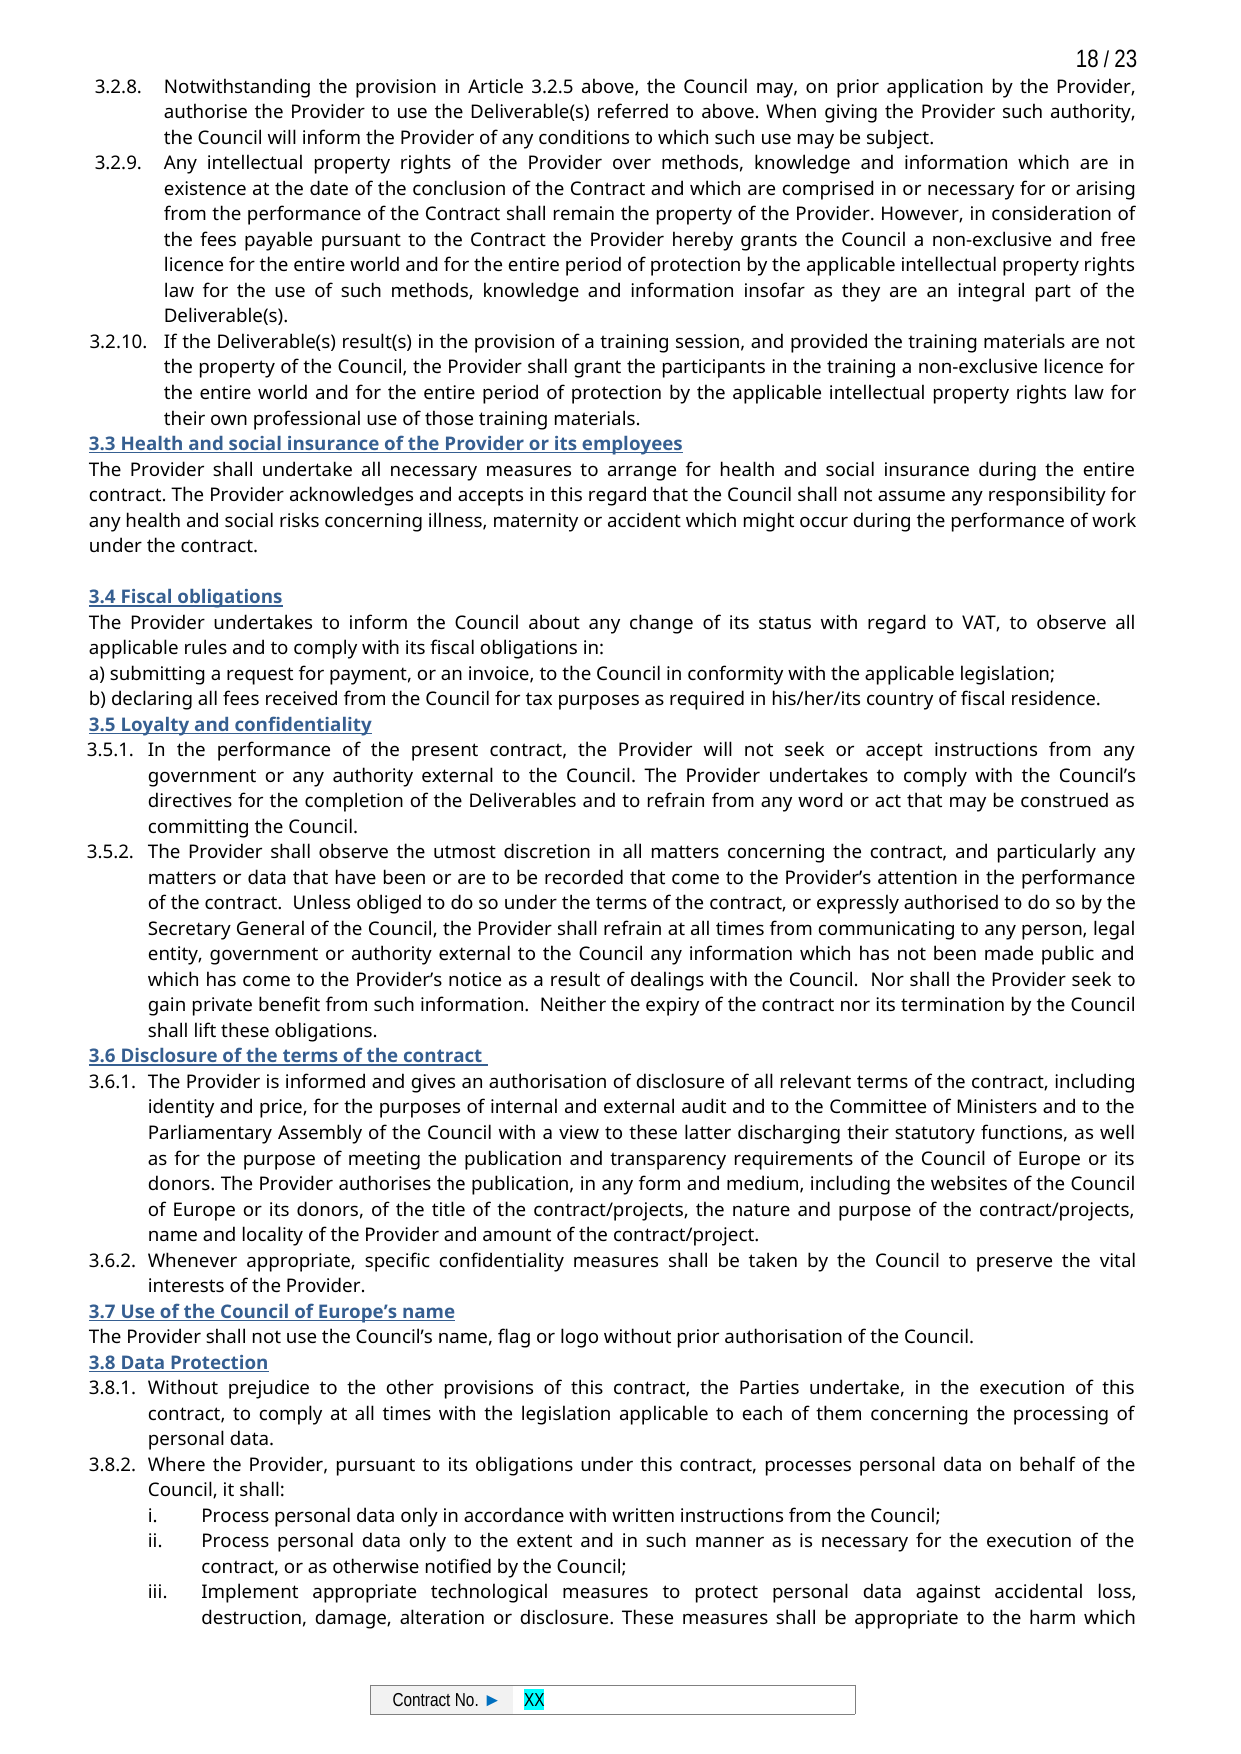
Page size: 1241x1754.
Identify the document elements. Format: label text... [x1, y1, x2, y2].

text a) submitting a request for payment, or an invoice, to the Council in conformity with the applicable legislation; [89, 660, 1137, 686]
list Process personal data only in accordance with written instructions from the Council; [148, 1502, 1137, 1528]
list Process personal data only to the extent and in such manner as is necessary for the execution of the contract, or as otherwise notified by the Council; [148, 1528, 1137, 1579]
list Any intellectual property rights of the Provider over methods, knowledge and information which are in existence at the date of the conclusion of the Contract and which are comprised in or necessary for or arising from the performance of the Contract shall remain the property of the Provider. However, in consideration of the fees payable pursuant to the Contract the Provider hereby grants the Council a non-exclusive and free licence for the entire world and for the entire period of protection by the applicable intellectual property rights law for the use of such methods, knowledge and information insofar as they are an integral part of the Deliverable(s). [118, 149, 1137, 328]
list Where the Provider, pursuant to its obligations under this contract, processes personal data on behalf of the Council, it shall: [89, 1451, 1137, 1502]
list The Provider is informed and gives an authorisation of disclosure of all relevant terms of the contract, including identity and price, for the purposes of internal and external audit and to the Committee of Ministers and to the Parliamentary Assembly of the Council with a view to these latter discharging their statutory functions, as well as for the purpose of meeting the publication and transparency requirements of the Council of Europe or its donors. The Provider authorises the publication, in any form and medium, including the websites of the Council of Europe or its donors, of the title of the contract/projects, the nature and purpose of the contract/projects, name and locality of the Provider and amount of the contract/project. [89, 1068, 1137, 1247]
text 3.4 Fiscal obligations [89, 583, 1137, 609]
text b) declaring all fees received from the Council for tax purposes as required in his/her/its country of fiscal residence. [89, 686, 1137, 711]
list If the Deliverable(s) result(s) in the provision of a training session, and provided the training materials are not the property of the Council, the Provider shall grant the participants in the training a non-exclusive licence for the entire world and for the entire period of protection by the applicable intellectual property rights law for their own professional use of those training materials. [118, 328, 1137, 430]
text 3.6 Disclosure of the terms of the contract [89, 1043, 1137, 1068]
text 3.5 Loyalty and confidentiality [89, 711, 1137, 737]
text 3.8 Data Protection [89, 1349, 1137, 1374]
text 3.3 Health and social insurance of the Provider or its employees [89, 430, 1137, 456]
list Without prejudice to the other provisions of this contract, the Parties undertake, in the execution of this contract, to comply at all times with the legislation applicable to each of them concerning the processing of personal data. [89, 1374, 1137, 1451]
list In the performance of the present contract, the Provider will not seek or accept instructions from any government or any authority external to the Council. The Provider undertakes to comply with the Council’s directives for the completion of the Deliverables and to refrain from any word or act that may be construed as committing the Council. [110, 737, 1137, 839]
text 3.7 Use of the Council of Europe’s name [89, 1298, 1137, 1323]
list Whenever appropriate, specific confidentiality measures shall be taken by the Council to preserve the vital interests of the Provider. [89, 1247, 1137, 1298]
list The Provider shall observe the utmost discretion in all matters concerning the contract, and particularly any matters or data that have been or are to be recorded that come to the Provider’s attention in the performance of the contract. Unless obliged to do so under the terms of the contract, or expressly authorised to do so by the Secretary General of the Council, the Provider shall refrain at all times from communicating to any person, legal entity, government or authority external to the Council any information which has not been made public and which has come to the Provider’s notice as a result of dealings with the Council. Nor shall the Provider seek to gain private benefit from such information. Neither the expiry of the contract nor its termination by the Council shall lift these obligations. [110, 839, 1137, 1043]
text The Provider shall undertake all necessary measures to arrange for health and social insurance during the entire contract. The Provider acknowledges and accepts in this regard that the Council shall not assume any responsibility for any health and social risks concerning illness, maternity or accident which might occur during the performance of work under the contract. [89, 456, 1137, 558]
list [148, 1579, 1137, 1630]
text The Provider undertakes to inform the Council about any change of its status with regard to VAT, to observe all applicable rules and to comply with its fiscal obligations in: [89, 609, 1137, 660]
list Notwithstanding the provision in Article 3.2.5 above, the Council may, on prior application by the Provider, authorise the Provider to use the Deliverable(s) referred to above. When giving the Provider such authority, the Council will inform the Provider of any conditions to which such use may be subject. [118, 73, 1137, 149]
text The Provider shall not use the Council’s name, flag or logo without prior authorisation of the Council. [89, 1323, 1137, 1349]
